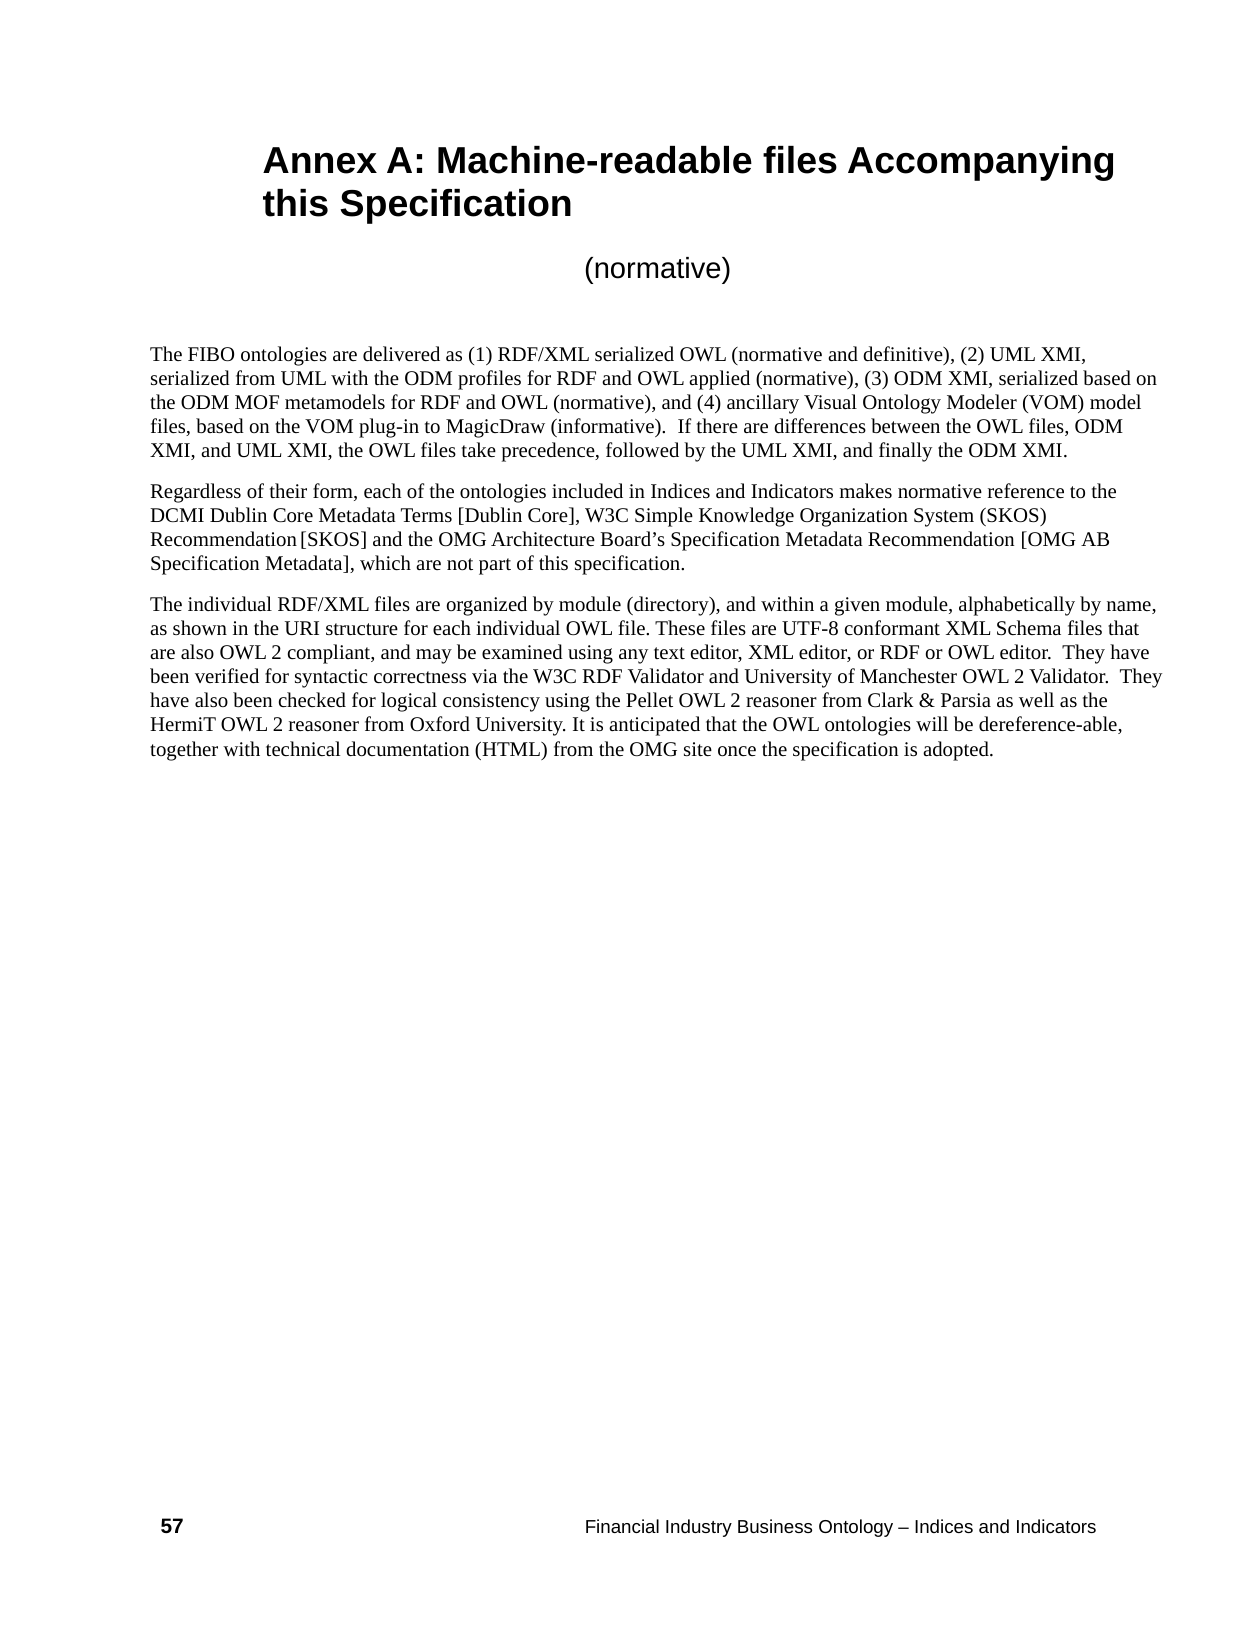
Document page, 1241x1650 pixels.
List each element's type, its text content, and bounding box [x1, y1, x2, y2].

text The FIBO ontologies are delivered as (1) RDF/XML serialized OWL (normative and definitive), (2) UML XMI, serialized from UML with the ODM profiles for RDF and OWL applied (normative), (3) ODM XMI, serialized based on the ODM MOF metamodels for RDF and OWL (normative), and (4) ancillary Visual Ontology Modeler (VOM) model files, based on the VOM plug-in to MagicDraw (informative). If there are differences between the OWL files, ODM XMI, and UML XMI, the OWL files take precedence, followed by the UML XMI, and finally the ODM XMI. [150, 342, 1165, 462]
subtitle Annex A: Machine-readable files Accompanying this Specification [262, 138, 1165, 224]
text The individual RDF/XML files are organized by module (directory), and within a given module, alphabetically by name, as shown in the URI structure for each individual OWL file. These files are UTF-8 conformant XML Schema files that are also OWL 2 compliant, and may be examined using any text editor, XML editor, or RDF or OWL editor. They have been verified for syntactic correctness via the W3C RDF Validator and University of Manchester OWL 2 Validator. They have also been checked for logical consistency using the Pellet OWL 2 reasoner from Clark & Parsia as well as the HermiT OWL 2 reasoner from Oxford University. It is anticipated that the OWL ontologies will be dereference-able, together with technical documentation (HTML) from the OMG site once the specification is adopted. [150, 592, 1165, 761]
text (normative) [150, 251, 1165, 285]
text Regardless of their form, each of the ontologies included in Indices and Indicators makes normative reference to the DCMI Dublin Core Metadata Terms [Dublin Core], W3C Simple Knowledge Organization System (SKOS) Recommendation [SKOS] and the OMG Architecture Board’s Specification Metadata Recommendation [OMG AB Specification Metadata], which are not part of this specification. [150, 479, 1165, 575]
